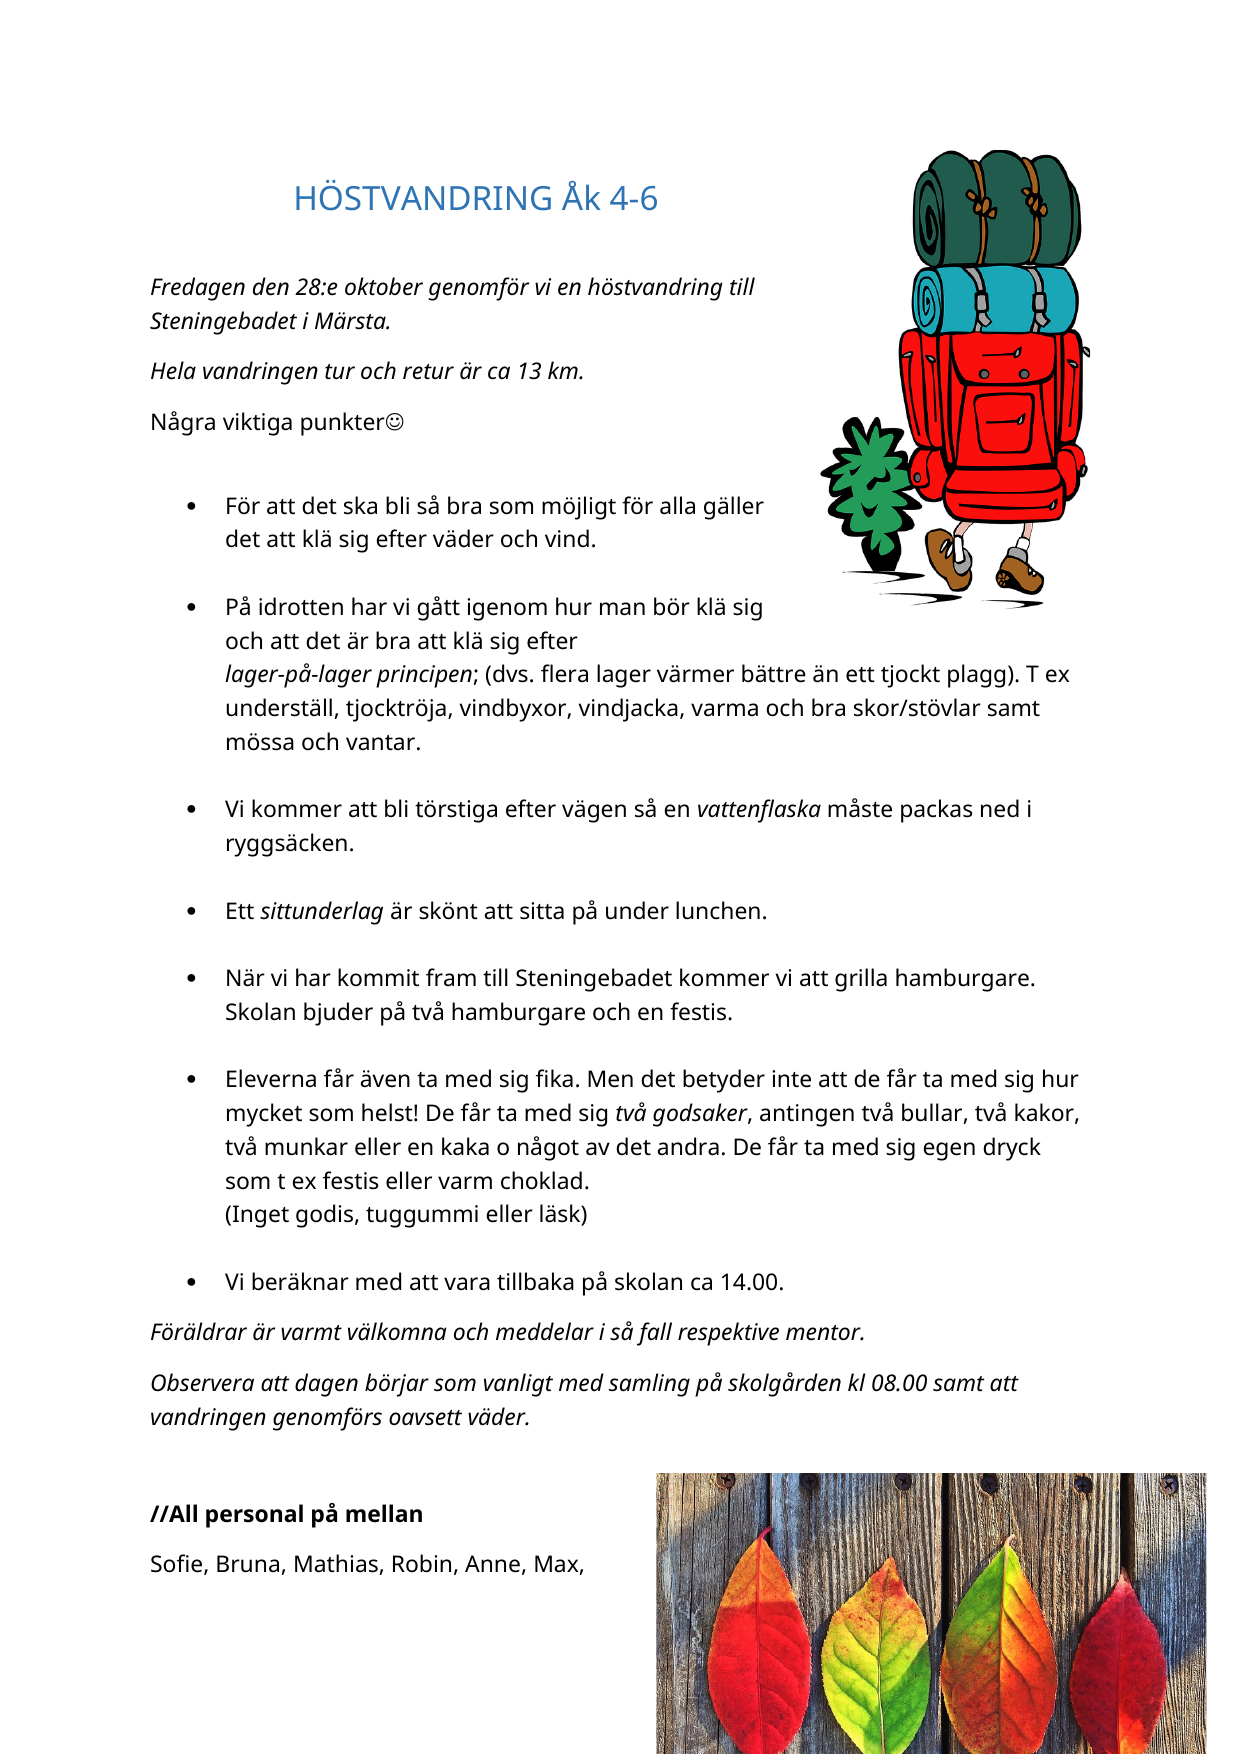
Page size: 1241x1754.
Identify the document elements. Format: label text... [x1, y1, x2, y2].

text //All personal på mellan [150, 1498, 1090, 1529]
list På idrotten har vi gått igenom hur man bör klä sig och att det är bra att klä sig efter [187, 591, 1090, 656]
text Hela vandringen tur och retur är ca 13 km. [150, 355, 820, 386]
list För att det ska bli så bra som möjligt för alla gäller det att klä sig efter väder och vind. [187, 489, 820, 554]
subtitle HÖSTVANDRING Åk 4-6 [150, 175, 820, 220]
text Observera att dagen börjar som vanligt med samling på skolgården kl 08.00 samt att vandringen genomförs oavsett väder. [150, 1367, 1090, 1432]
list Ett sittunderlag är skönt att sitta på under lunchen. [187, 894, 1090, 926]
text Några viktiga punkter [150, 405, 820, 437]
list (Inget godis, tuggummi eller läsk) [225, 1198, 1090, 1229]
list lager-på-lager principen; (dvs. flera lager värmer bättre än ett tjockt plagg). T ex underställ, tjocktröja, vindbyxor, vindjacka, varma och bra skor/stövlar samt mössa och vantar. [225, 658, 1090, 757]
text Sofie, Bruna, Mathias, Robin, Anne, Max, [150, 1548, 1090, 1579]
list Eleverna får även ta med sig fika. Men det betyder inte att de får ta med sig hur mycket som helst! De får ta med sig två godsaker, antingen två bullar, två kakor, två munkar eller en kaka o något av det andra. De får ta med sig egen dryck som t ex festis eller varm choklad. [187, 1063, 1090, 1196]
picture [656, 1473, 1207, 1754]
list Vi beräknar med att vara tillbaka på skolan ca 14.00. [187, 1266, 1090, 1297]
text Föräldrar är varmt välkomna och meddelar i så fall respektive mentor. [150, 1316, 1090, 1347]
text Fredagen den 28:e oktober genomför vi en höstvandring till Steningebadet i Märsta. [150, 271, 820, 336]
list Vi kommer att bli törstiga efter vägen så en vattenflaska måste packas ned i ryggsäcken. [187, 793, 1090, 858]
picture [820, 150, 1091, 609]
list När vi har kommit fram till Steningebadet kommer vi att grilla hamburgare. Skolan bjuder på två hamburgare och en festis. [187, 962, 1090, 1027]
